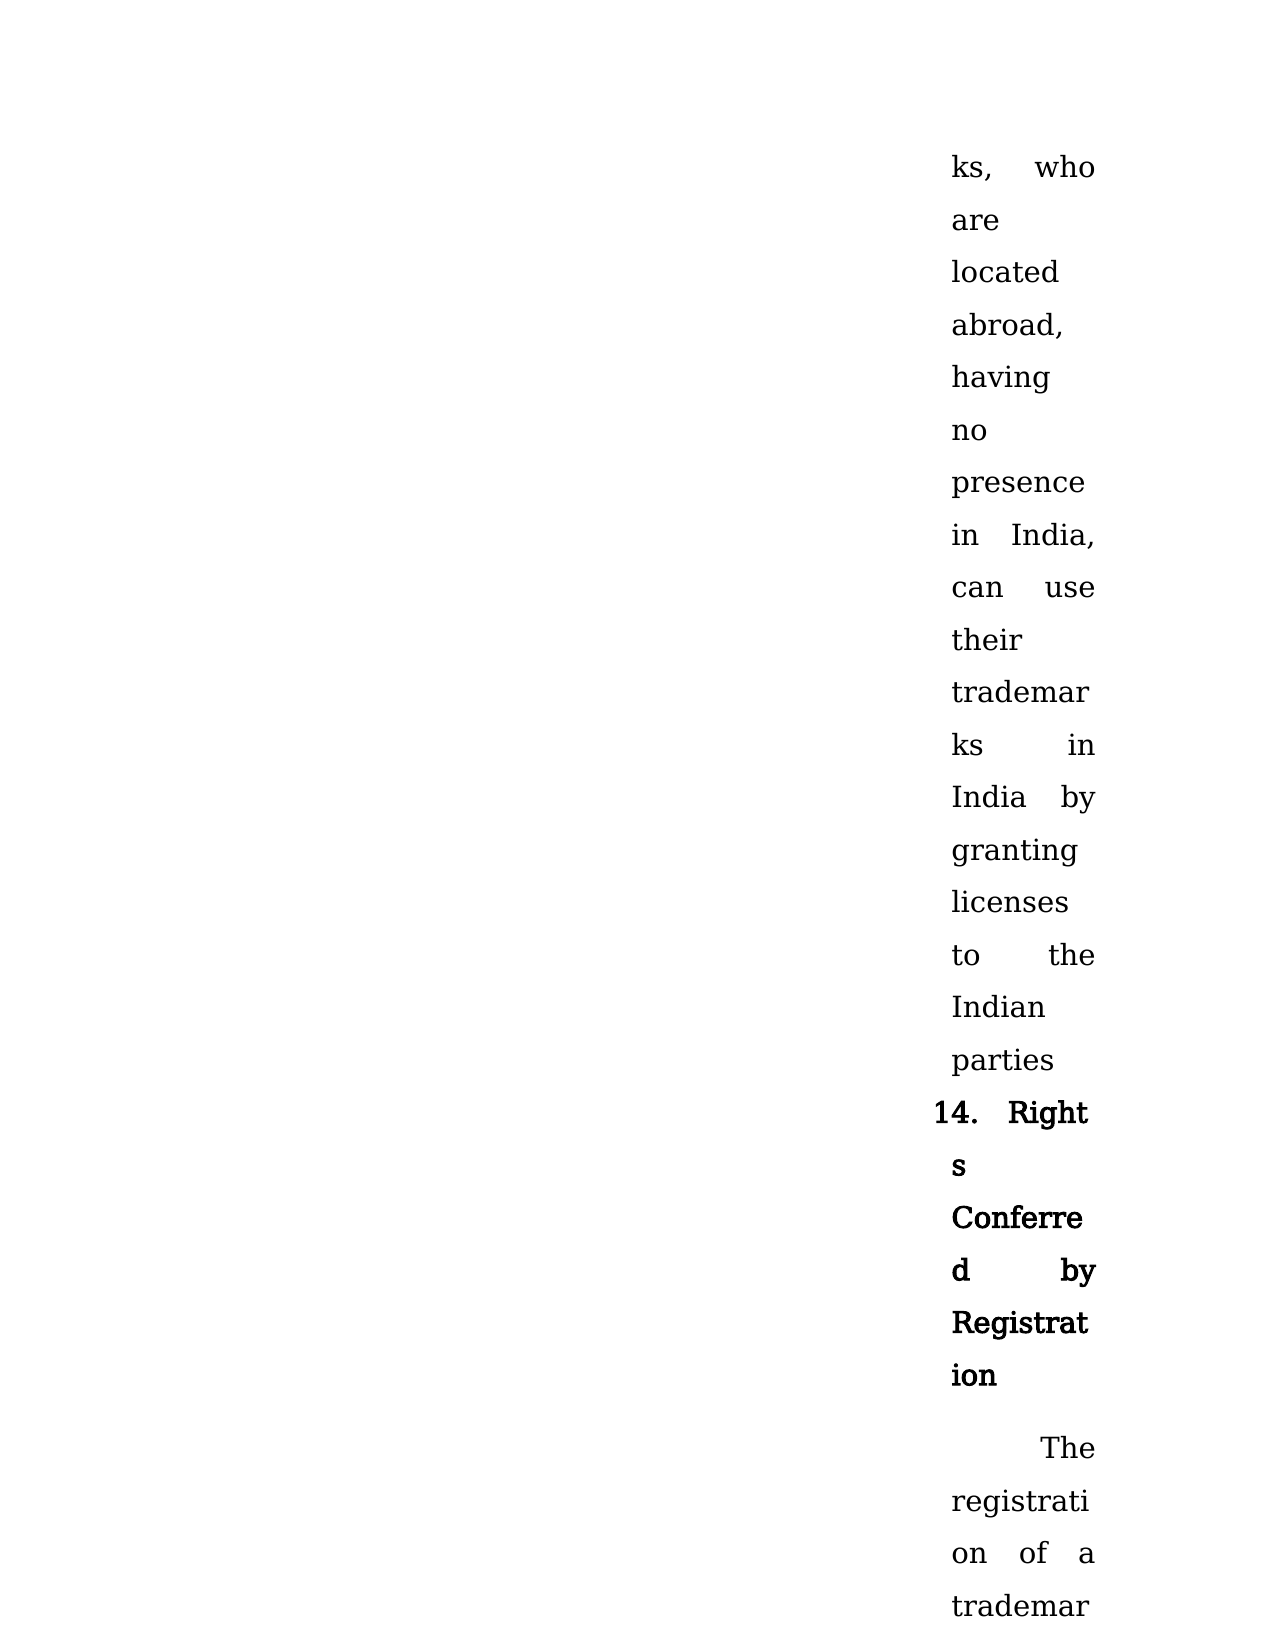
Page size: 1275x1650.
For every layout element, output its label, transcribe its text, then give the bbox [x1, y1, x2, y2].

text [932, 149, 1096, 1076]
list Rights Conferred by Registration [932, 1094, 1096, 1391]
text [932, 1429, 1096, 1622]
